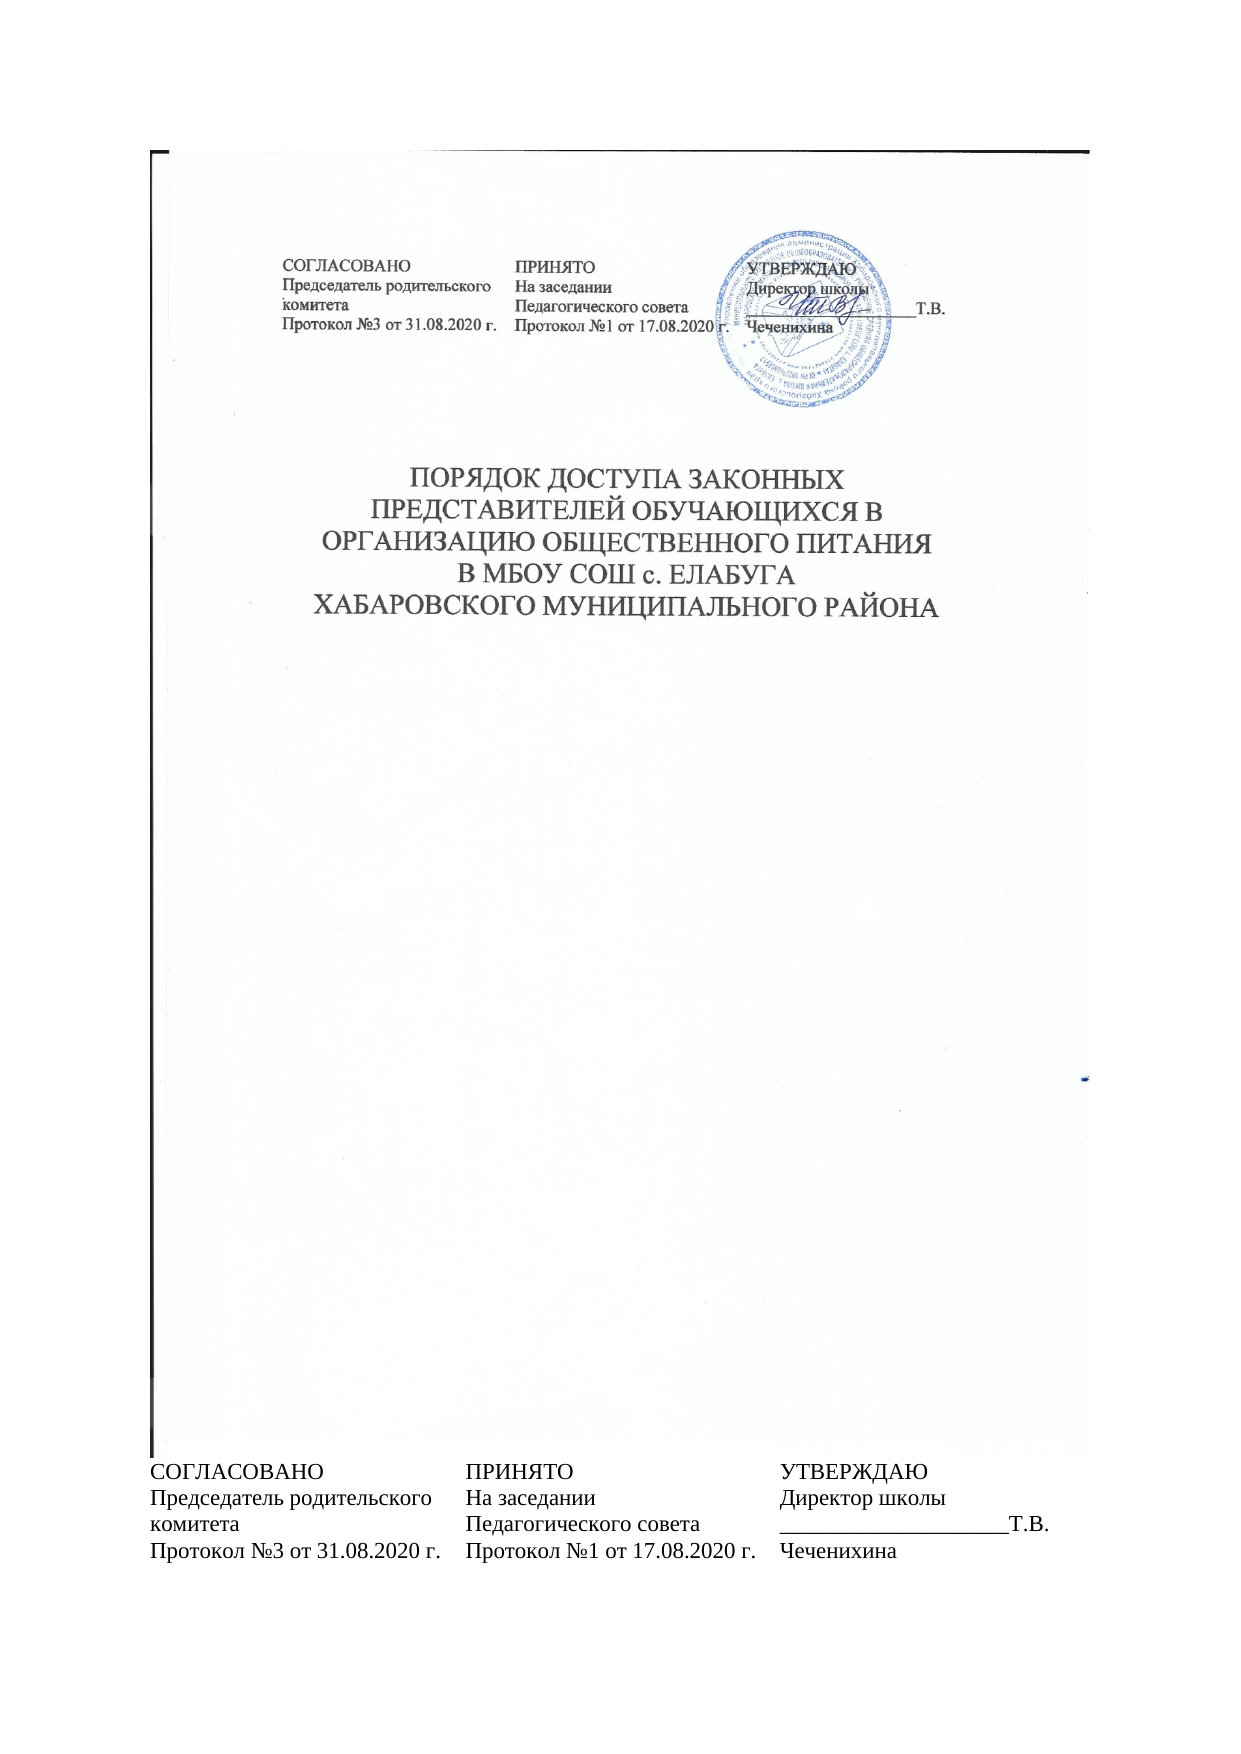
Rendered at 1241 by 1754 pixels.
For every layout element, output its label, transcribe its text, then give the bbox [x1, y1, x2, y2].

picture [150, 150, 1090, 1458]
table_header ПРИНЯТО На заседании Педагогического совета Протокол №1 от 17.08.2020 г. [454, 1458, 768, 1563]
table_header УТВЕРЖДАЮ Директор школы ____________________Т.В. Чеченихина [768, 1458, 1101, 1563]
table_header СОГЛАСОВАНО Председатель родительского комитета Протокол №3 от 31.08.2020 г. [139, 1458, 454, 1563]
